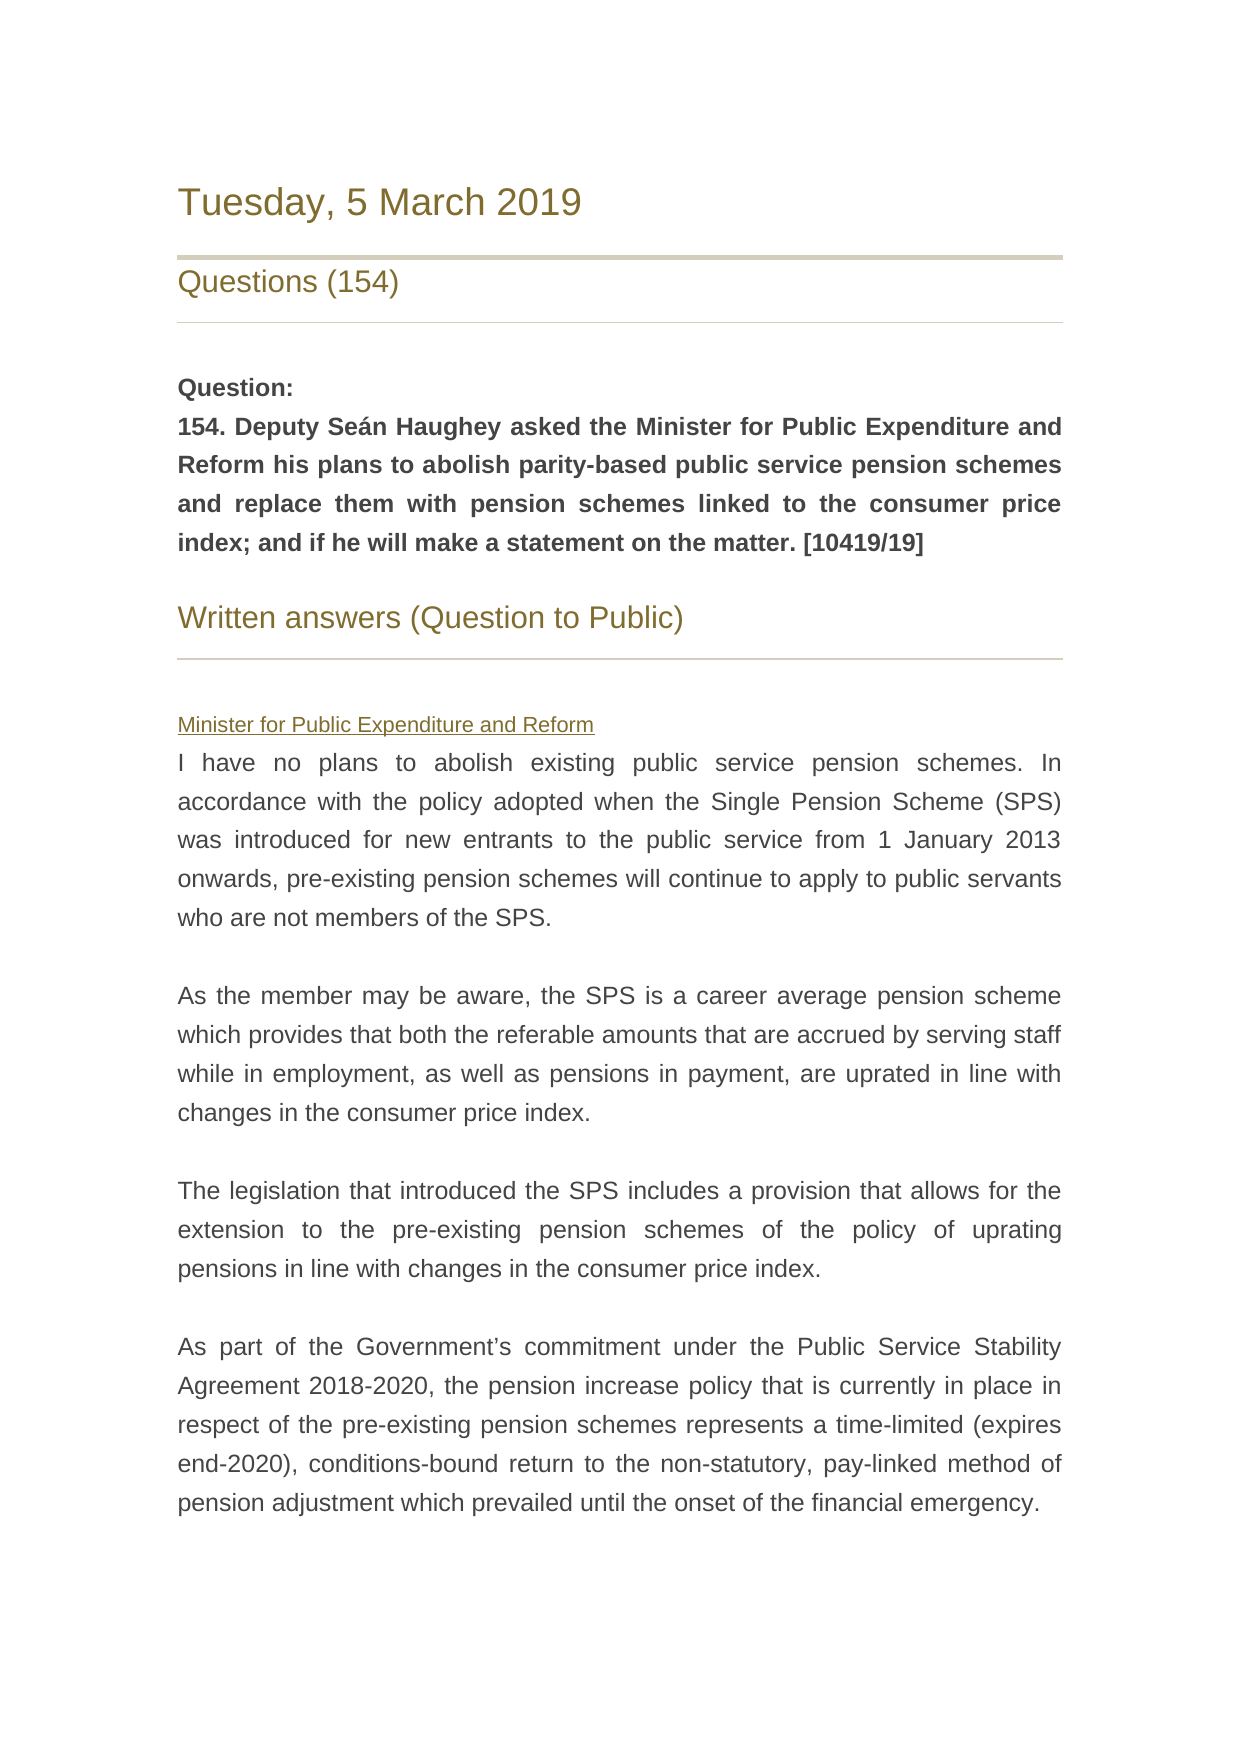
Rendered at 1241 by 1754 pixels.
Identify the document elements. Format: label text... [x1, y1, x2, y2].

text Question: [177, 362, 1063, 401]
text Written answers (Question to Public) [177, 596, 1063, 658]
text As the member may be aware, the SPS is a career average pension scheme which provides that both the referable amounts that are accrued by serving staff while in employment, as well as pensions in payment, are uprated in line with changes in the consumer price index. [177, 971, 1063, 1127]
text 154. Deputy Seán Haughey asked the Minister for Public Expenditure and Reform his plans to abolish parity-based public service pension schemes and replace them with pension schemes linked to the consumer price index; and if he will make a statement on the matter. [10419/19] [177, 401, 1063, 557]
text The legislation that introduced the SPS includes a provision that allows for the extension to the pre-existing pension schemes of the policy of uprating pensions in line with changes in the consumer price index. [177, 1166, 1063, 1283]
text I have no plans to abolish existing public service pension schemes. In accordance with the policy adopted when the Single Pension Scheme (SPS) was introduced for new entrants to the public service from 1 January 2013 onwards, pre-existing pension schemes will continue to apply to public servants who are not members of the SPS. [177, 737, 1063, 932]
text Questions (154) [177, 260, 1063, 322]
text As part of the Government’s commitment under the Public Service Stability Agreement 2018-2020, the pension increase policy that is currently in place in respect of the pre-existing pension schemes represents a time-limited (expires end-2020), conditions-bound return to the non-statutory, pay-linked method of pension adjustment which prevailed until the onset of the financial emergency. [177, 1322, 1063, 1517]
text Minister for Public Expenditure and Reform [177, 698, 1063, 737]
text Tuesday, 5 March 2019 [177, 177, 1063, 255]
